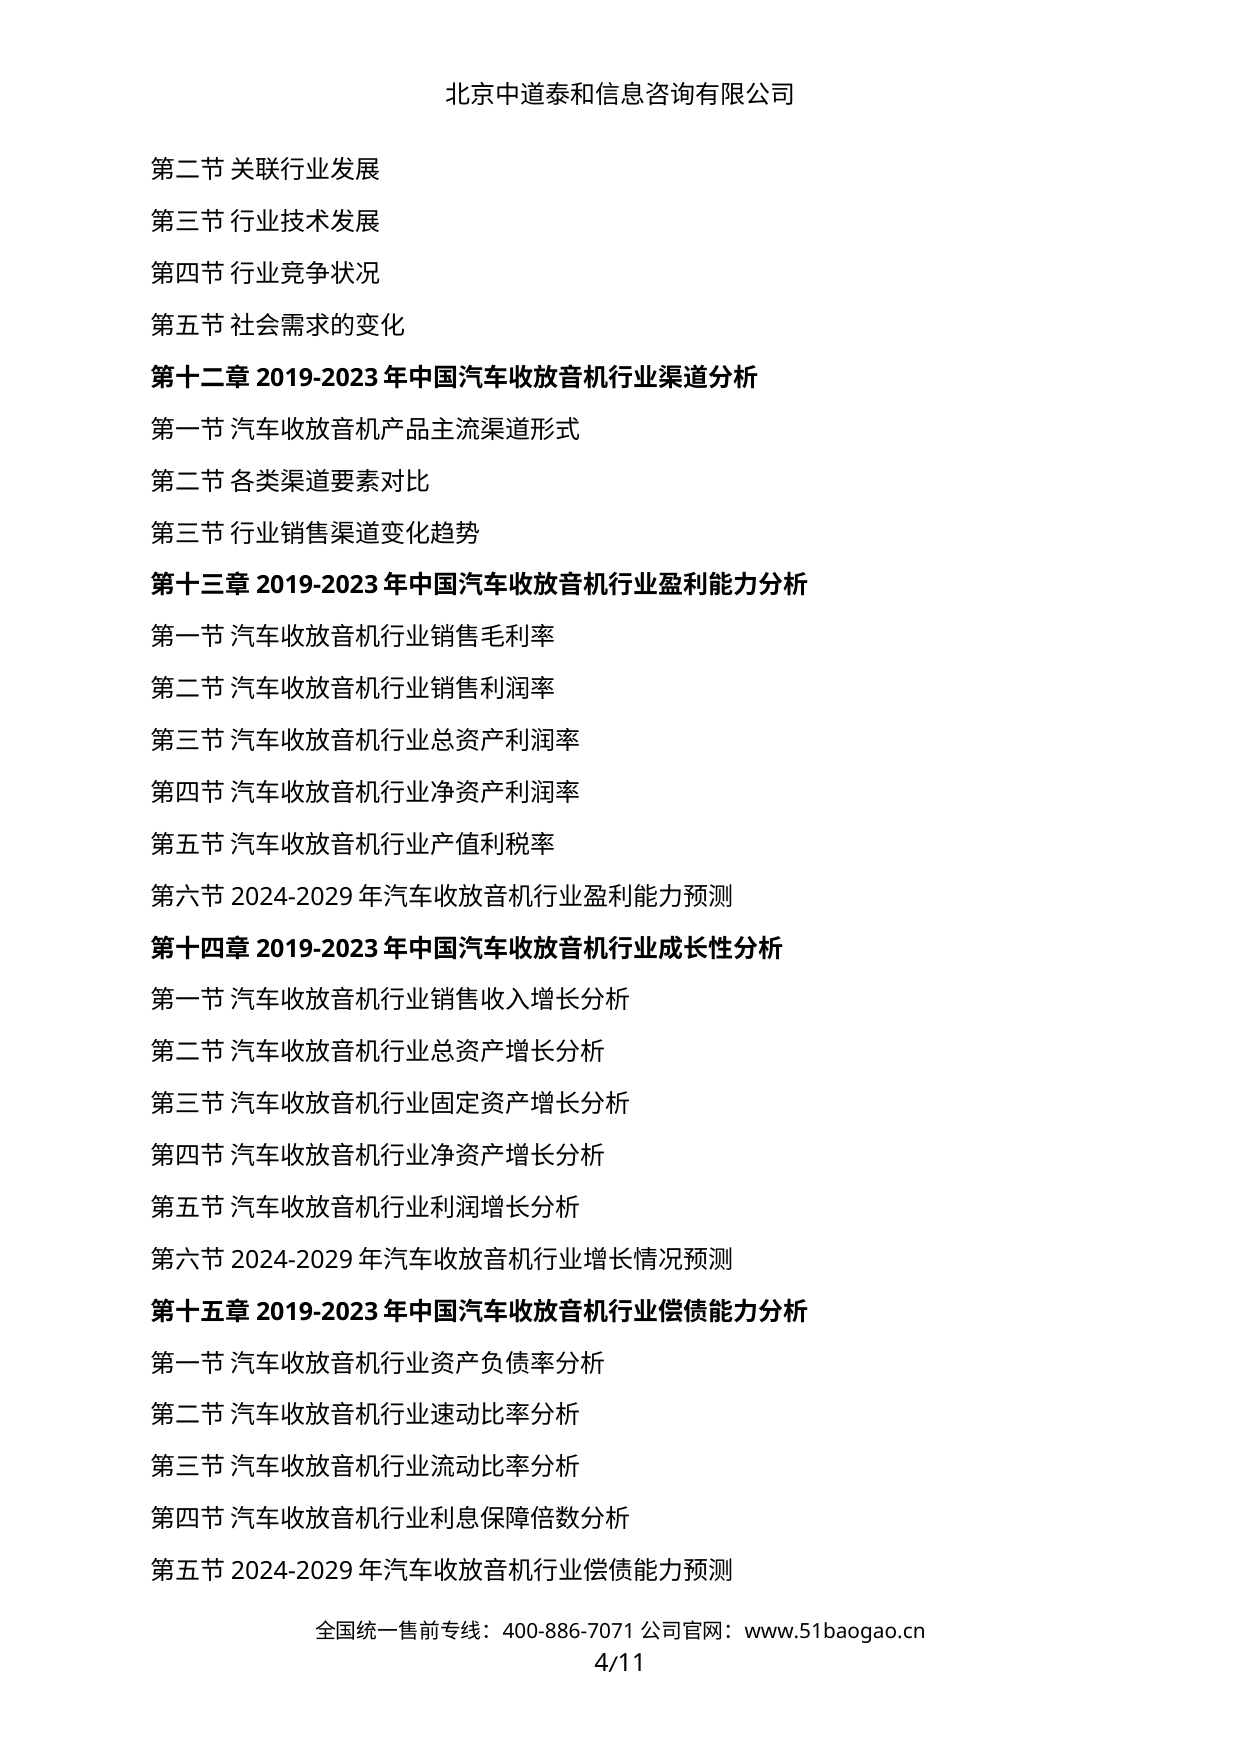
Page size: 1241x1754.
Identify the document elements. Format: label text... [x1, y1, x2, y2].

text 第二节 汽车收放音机行业总资产增长分析 [150, 1032, 1090, 1068]
text 第五节 2024-2029年汽车收放音机行业偿债能力预测 [150, 1551, 1090, 1587]
text 第三节 行业技术发展 [150, 202, 1090, 238]
text 第二节 各类渠道要素对比 [150, 461, 1090, 497]
text 第一节 汽车收放音机行业销售收入增长分析 [150, 980, 1090, 1016]
text 第六节 2024-2029年汽车收放音机行业盈利能力预测 [150, 876, 1090, 912]
text 第三节 汽车收放音机行业总资产利润率 [150, 721, 1090, 757]
text 第十四章 2019-2023年中国汽车收放音机行业成长性分析 [150, 928, 1090, 964]
text 第二节 汽车收放音机行业速动比率分析 [150, 1395, 1090, 1431]
text 第六节 2024-2029年汽车收放音机行业增长情况预测 [150, 1239, 1090, 1276]
text 第十三章 2019-2023年中国汽车收放音机行业盈利能力分析 [150, 565, 1090, 601]
text 第四节 汽车收放音机行业净资产利润率 [150, 772, 1090, 809]
text 第十二章 2019-2023年中国汽车收放音机行业渠道分析 [150, 357, 1090, 394]
text 第三节 行业销售渠道变化趋势 [150, 513, 1090, 549]
text 第三节 汽车收放音机行业固定资产增长分析 [150, 1084, 1090, 1120]
text 第五节 汽车收放音机行业利润增长分析 [150, 1187, 1090, 1224]
text 第一节 汽车收放音机行业销售毛利率 [150, 617, 1090, 653]
text 第四节 行业竞争状况 [150, 254, 1090, 290]
text 第一节 汽车收放音机行业资产负债率分析 [150, 1343, 1090, 1379]
text 第二节 关联行业发展 [150, 150, 1090, 186]
text 第四节 汽车收放音机行业净资产增长分析 [150, 1136, 1090, 1172]
text 第五节 汽车收放音机行业产值利税率 [150, 824, 1090, 861]
text 第五节 社会需求的变化 [150, 306, 1090, 342]
text 第四节 汽车收放音机行业利息保障倍数分析 [150, 1499, 1090, 1535]
text 第三节 汽车收放音机行业流动比率分析 [150, 1447, 1090, 1483]
text 第二节 汽车收放音机行业销售利润率 [150, 669, 1090, 705]
text 第十五章 2019-2023年中国汽车收放音机行业偿债能力分析 [150, 1291, 1090, 1327]
text 第一节 汽车收放音机产品主流渠道形式 [150, 409, 1090, 446]
